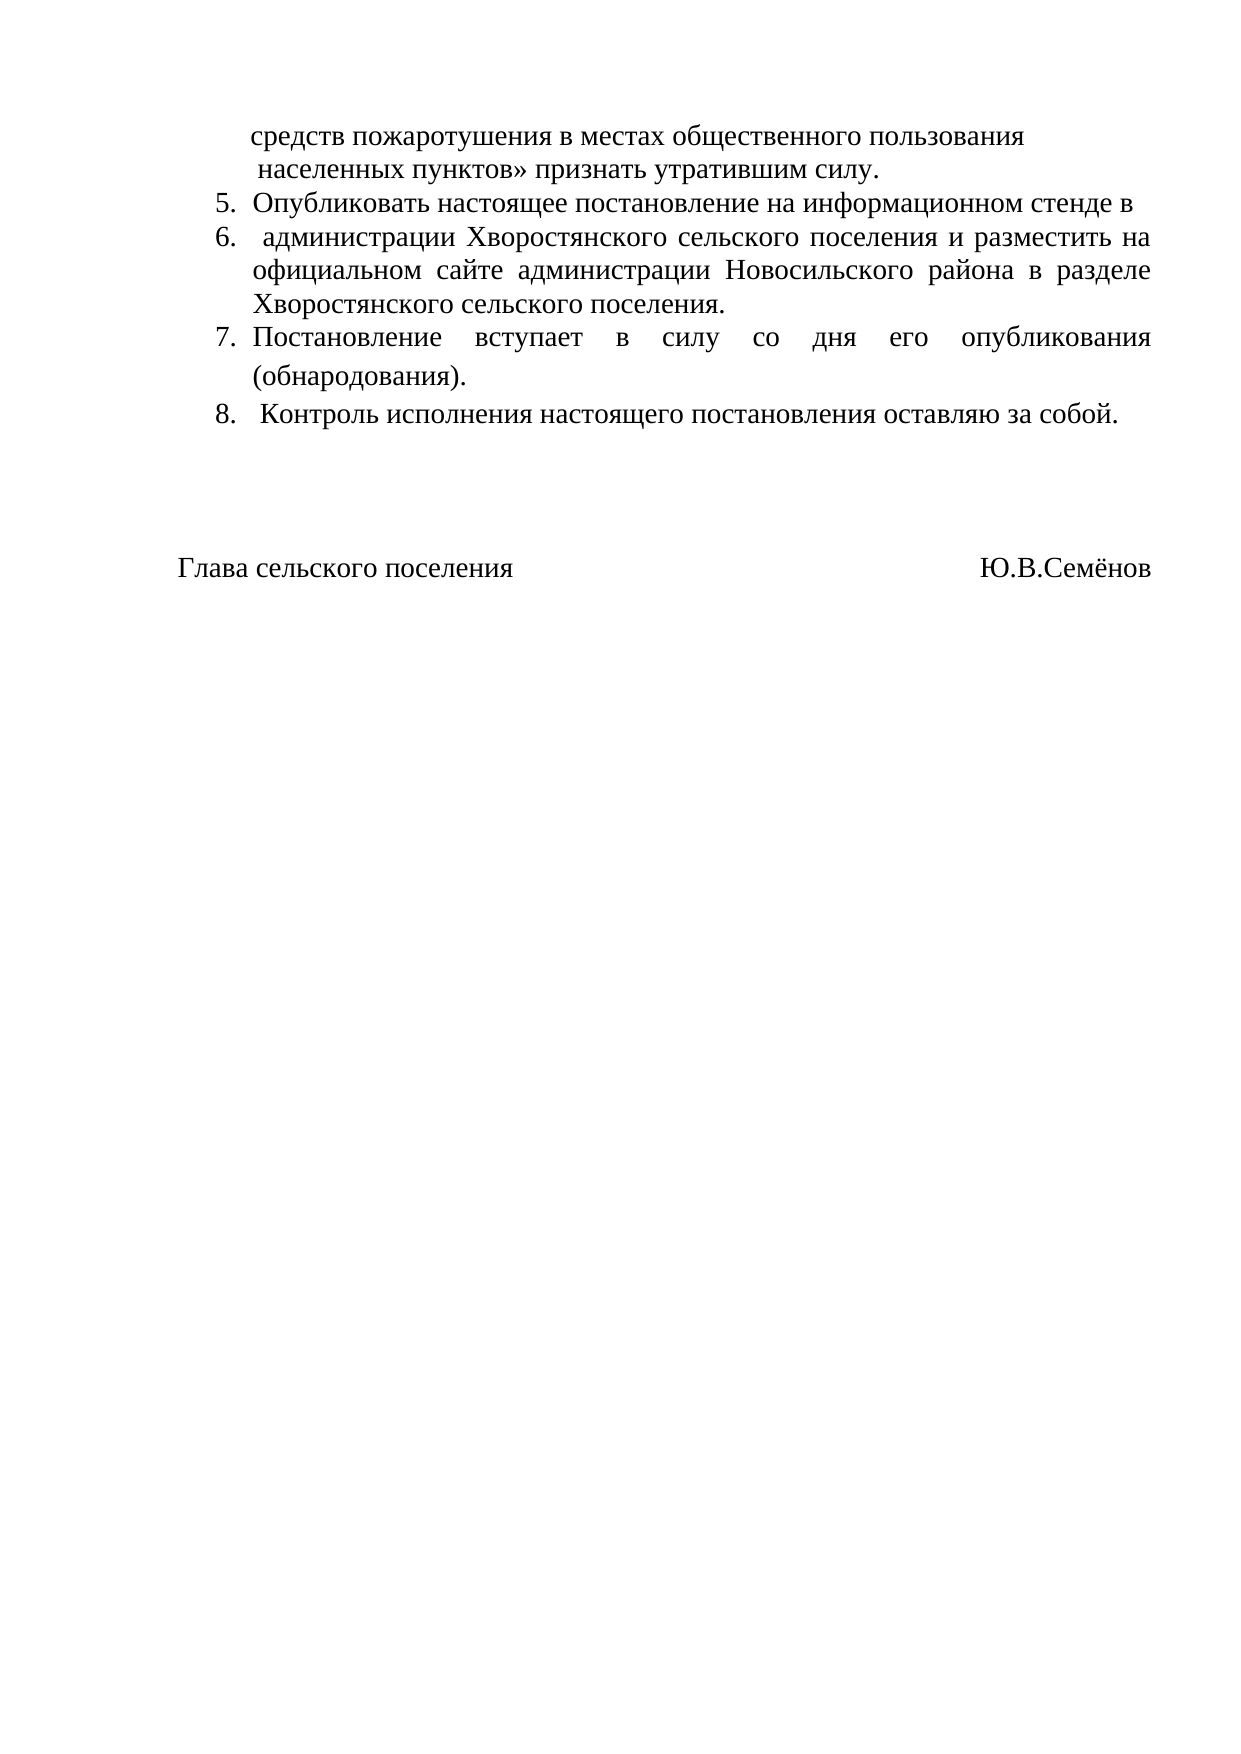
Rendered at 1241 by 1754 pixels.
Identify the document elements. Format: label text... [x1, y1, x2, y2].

list администрации Хворостянского сельского поселения и разместить на официальном сайте администрации Новосильского района в разделе Хворостянского сельского поселения. [215, 219, 1152, 319]
text населенных пунктов» признать утратившим силу. [177, 152, 1152, 185]
list Контроль исполнения настоящего постановления оставляю за собой. [215, 396, 1152, 430]
text средств пожаротушения в местах общественного пользования [177, 118, 1152, 152]
list Опубликовать настоящее постановление на информационном стенде в [215, 185, 1152, 219]
list Постановление вступает в силу со дня его опубликования (обнародования). [215, 319, 1152, 391]
text Глава сельского поселения Ю.В.Семёнов [177, 551, 1152, 584]
